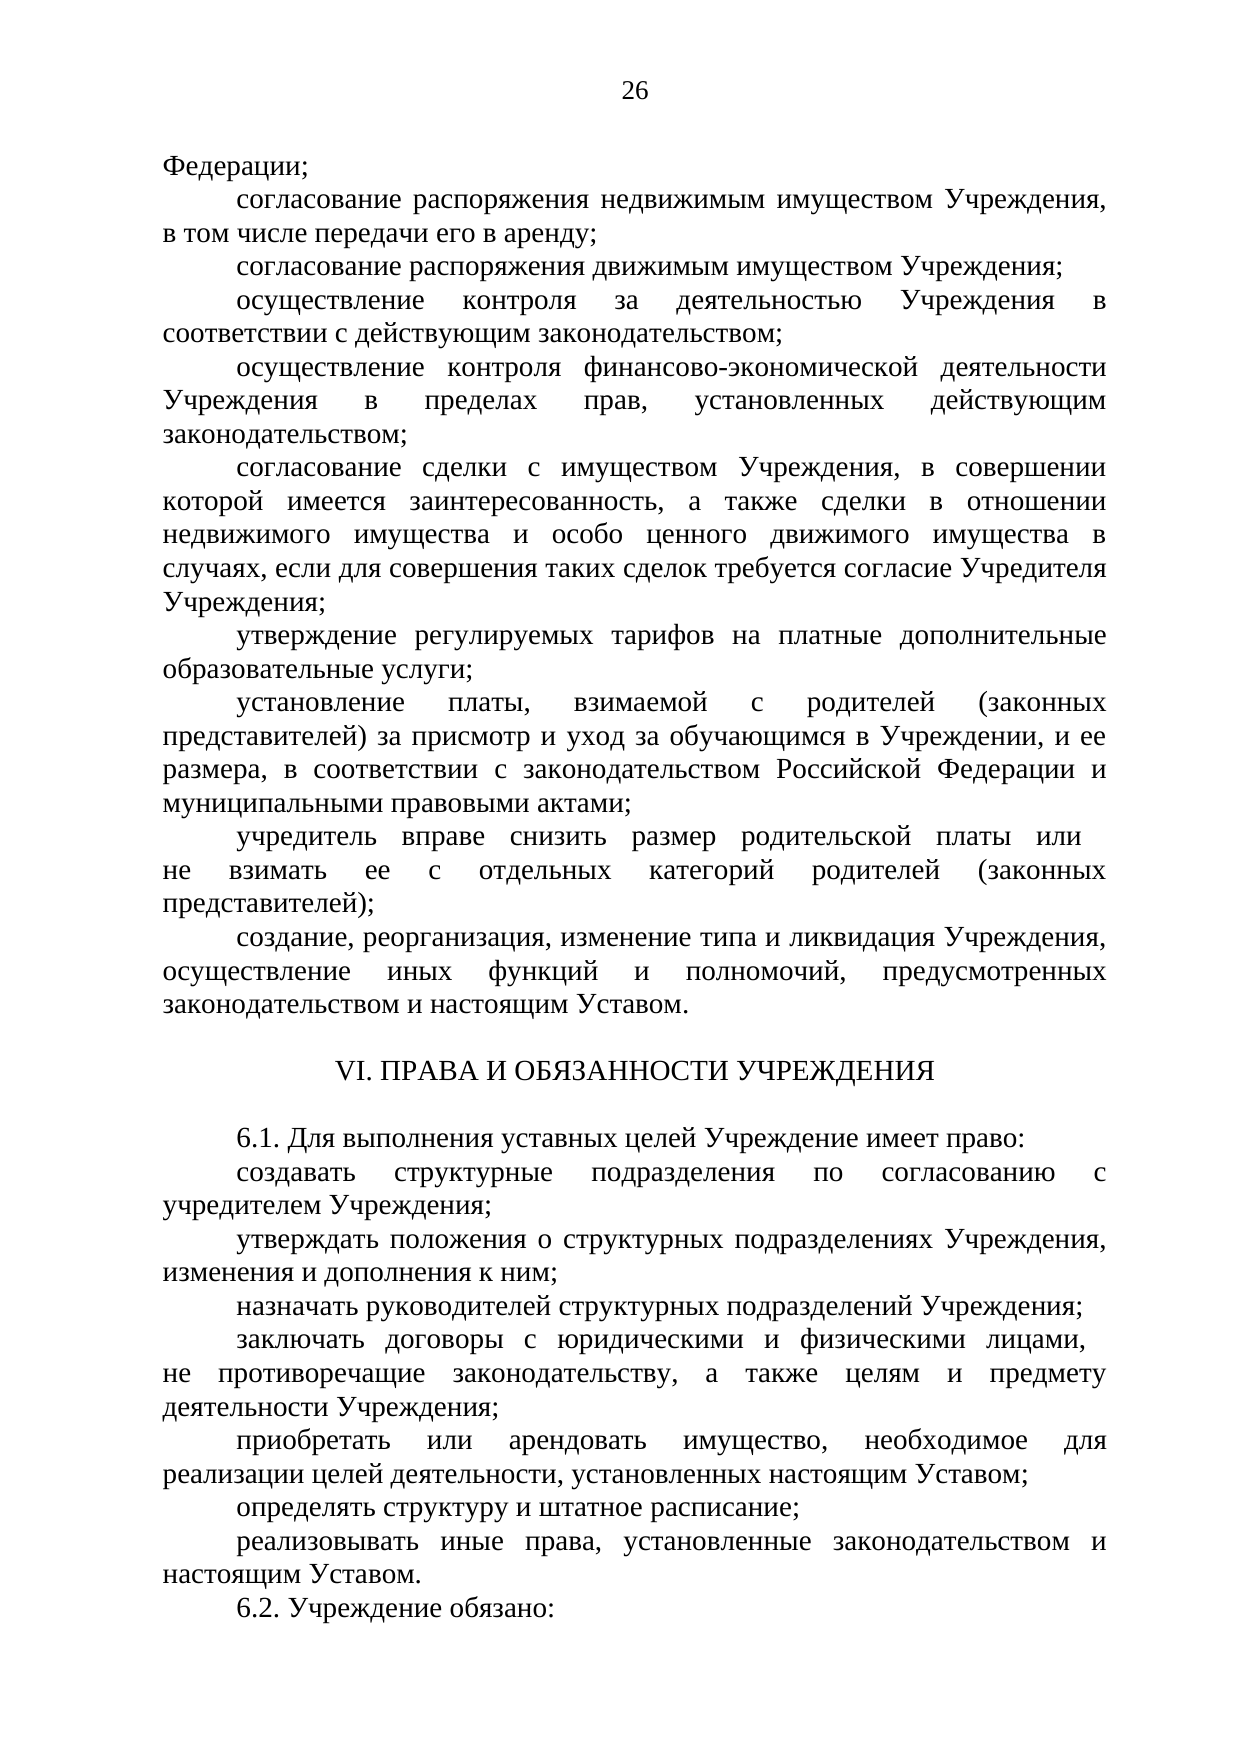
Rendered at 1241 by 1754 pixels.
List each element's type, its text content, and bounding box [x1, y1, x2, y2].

text согласование распоряжения движимым имуществом Учреждения; [162, 248, 1107, 282]
text создание, реорганизация, изменение типа и ликвидация Учреждения, осуществление иных функций и полномочий, предусмотренных законодательством и настоящим Уставом. [162, 919, 1107, 1020]
text установление платы, взимаемой с родителей (законных представителей) за присмотр и уход за обучающимся в Учреждении, и ее размера, в соответствии с законодательством Российской Федерации и муниципальными правовыми актами; [162, 684, 1107, 818]
text реализовывать иные права, установленные законодательством и настоящим Уставом. [162, 1523, 1107, 1590]
text осуществление контроля за деятельностью Учреждения в соответствии с действующим законодательством; [162, 282, 1107, 349]
text согласование распоряжения недвижимым имуществом Учреждения, в том числе передачи его в аренду; [162, 181, 1107, 248]
text учредитель вправе снизить размер родительской платы или не взимать ее с отдельных категорий родителей (законных представителей); [162, 818, 1107, 919]
text согласование сделки с имуществом Учреждения, в совершении которой имеется заинтересованность, а также сделки в отношении недвижимого имущества и особо ценного движимого имущества в случаях, если для совершения таких сделок требуется согласие Учредителя Учреждения; [162, 449, 1107, 617]
text создавать структурные подразделения по согласованию с учредителем Учреждения; [162, 1154, 1107, 1221]
text утверждение регулируемых тарифов на платные дополнительные образовательные услуги; [162, 617, 1107, 684]
text назначать руководителей структурных подразделений Учреждения; [162, 1288, 1107, 1322]
text приобретать или арендовать имущество, необходимое для реализации целей деятельности, установленных настоящим Уставом; [162, 1422, 1107, 1489]
text утверждать положения о структурных подразделениях Учреждения, изменения и дополнения к ним; [162, 1221, 1107, 1288]
text Федерации; [162, 148, 1107, 181]
text 6.2. Учреждение обязано: [162, 1590, 1107, 1623]
text осуществление контроля финансово-экономической деятельности Учреждения в пределах прав, установленных действующим законодательством; [162, 349, 1107, 449]
text 6.1. Для выполнения уставных целей Учреждение имеет право: [162, 1120, 1107, 1154]
text определять структуру и штатное расписание; [162, 1489, 1107, 1523]
text VI. ПРАВА И ОБЯЗАННОСТИ УЧРЕЖДЕНИЯ [162, 1053, 1107, 1087]
text заключать договоры с юридическими и физическими лицами, не противоречащие законодательству, а также целям и предмету деятельности Учреждения; [162, 1322, 1107, 1422]
